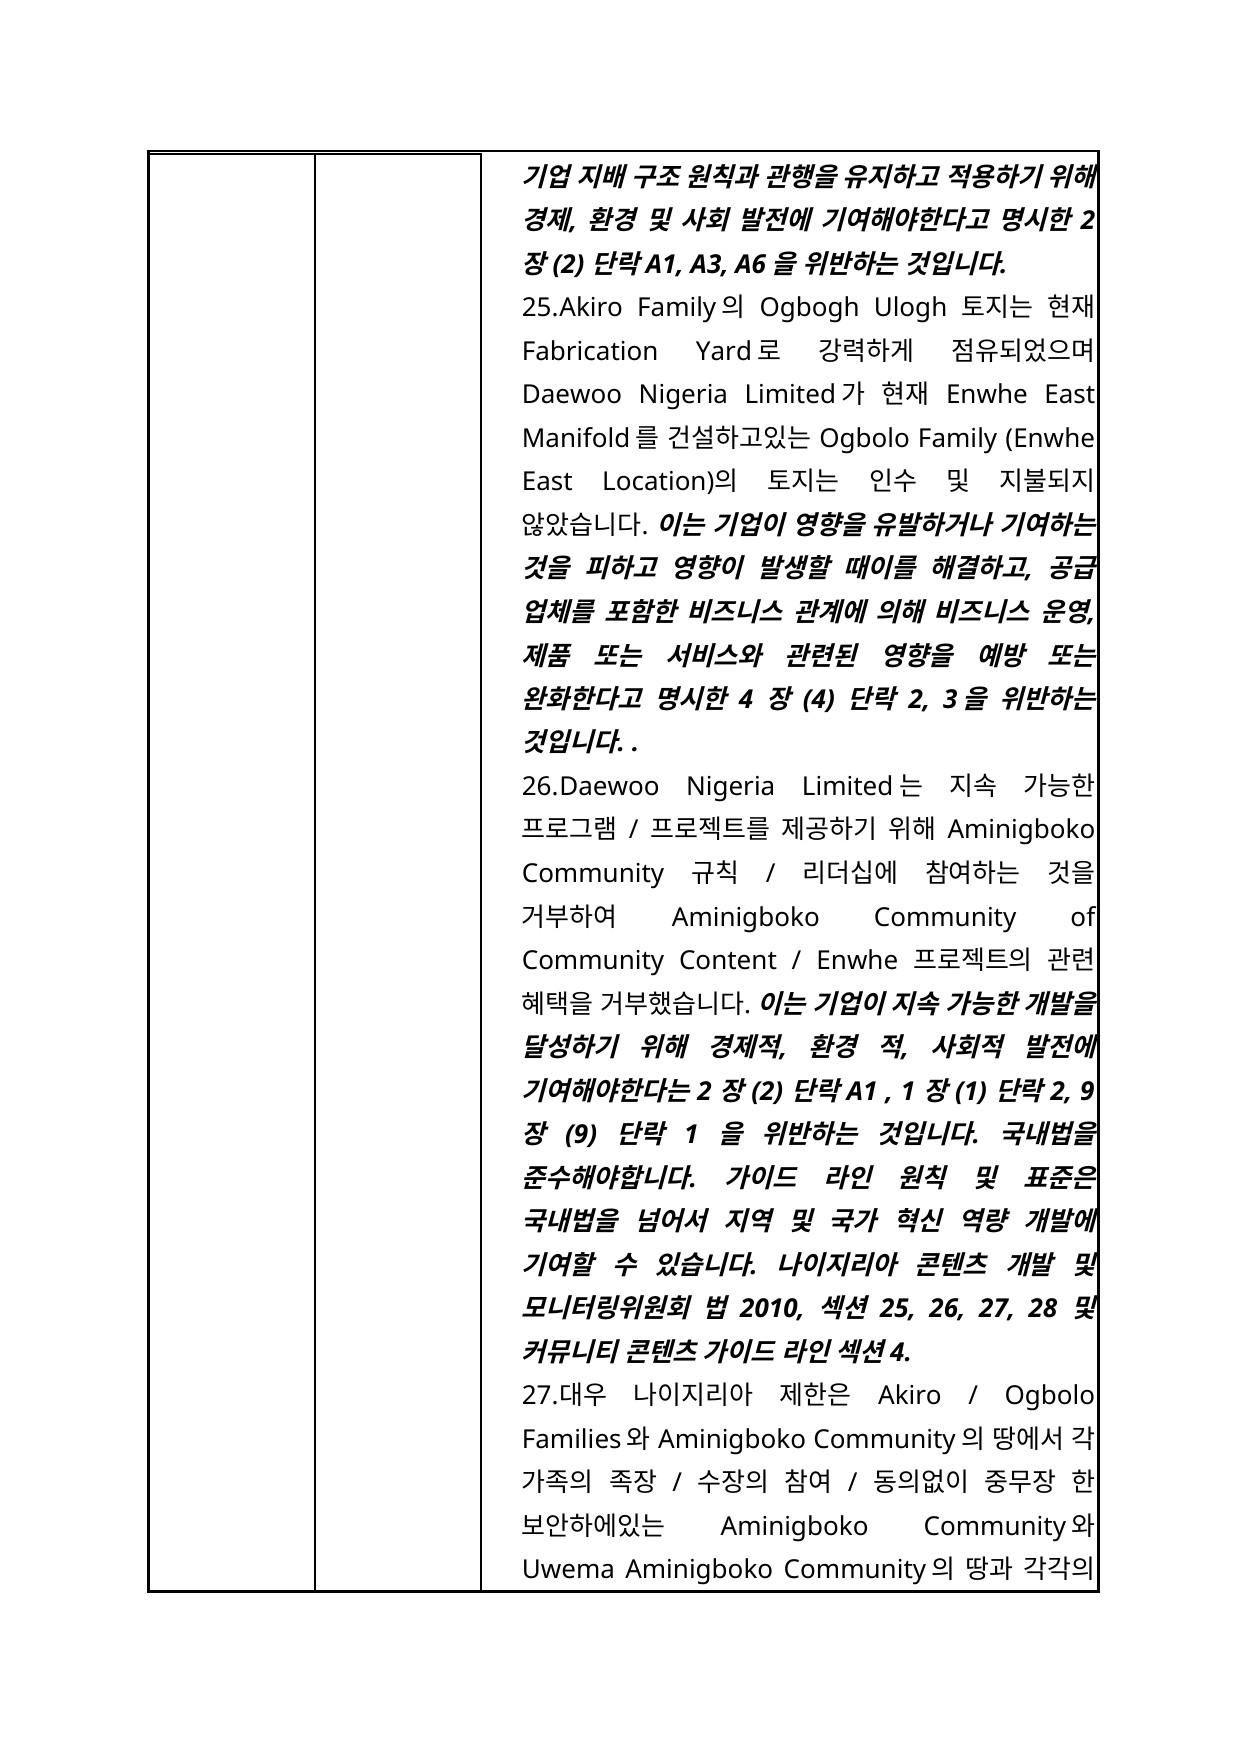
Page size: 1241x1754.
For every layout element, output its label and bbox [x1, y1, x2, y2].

table_cell [481, 152, 1097, 1589]
